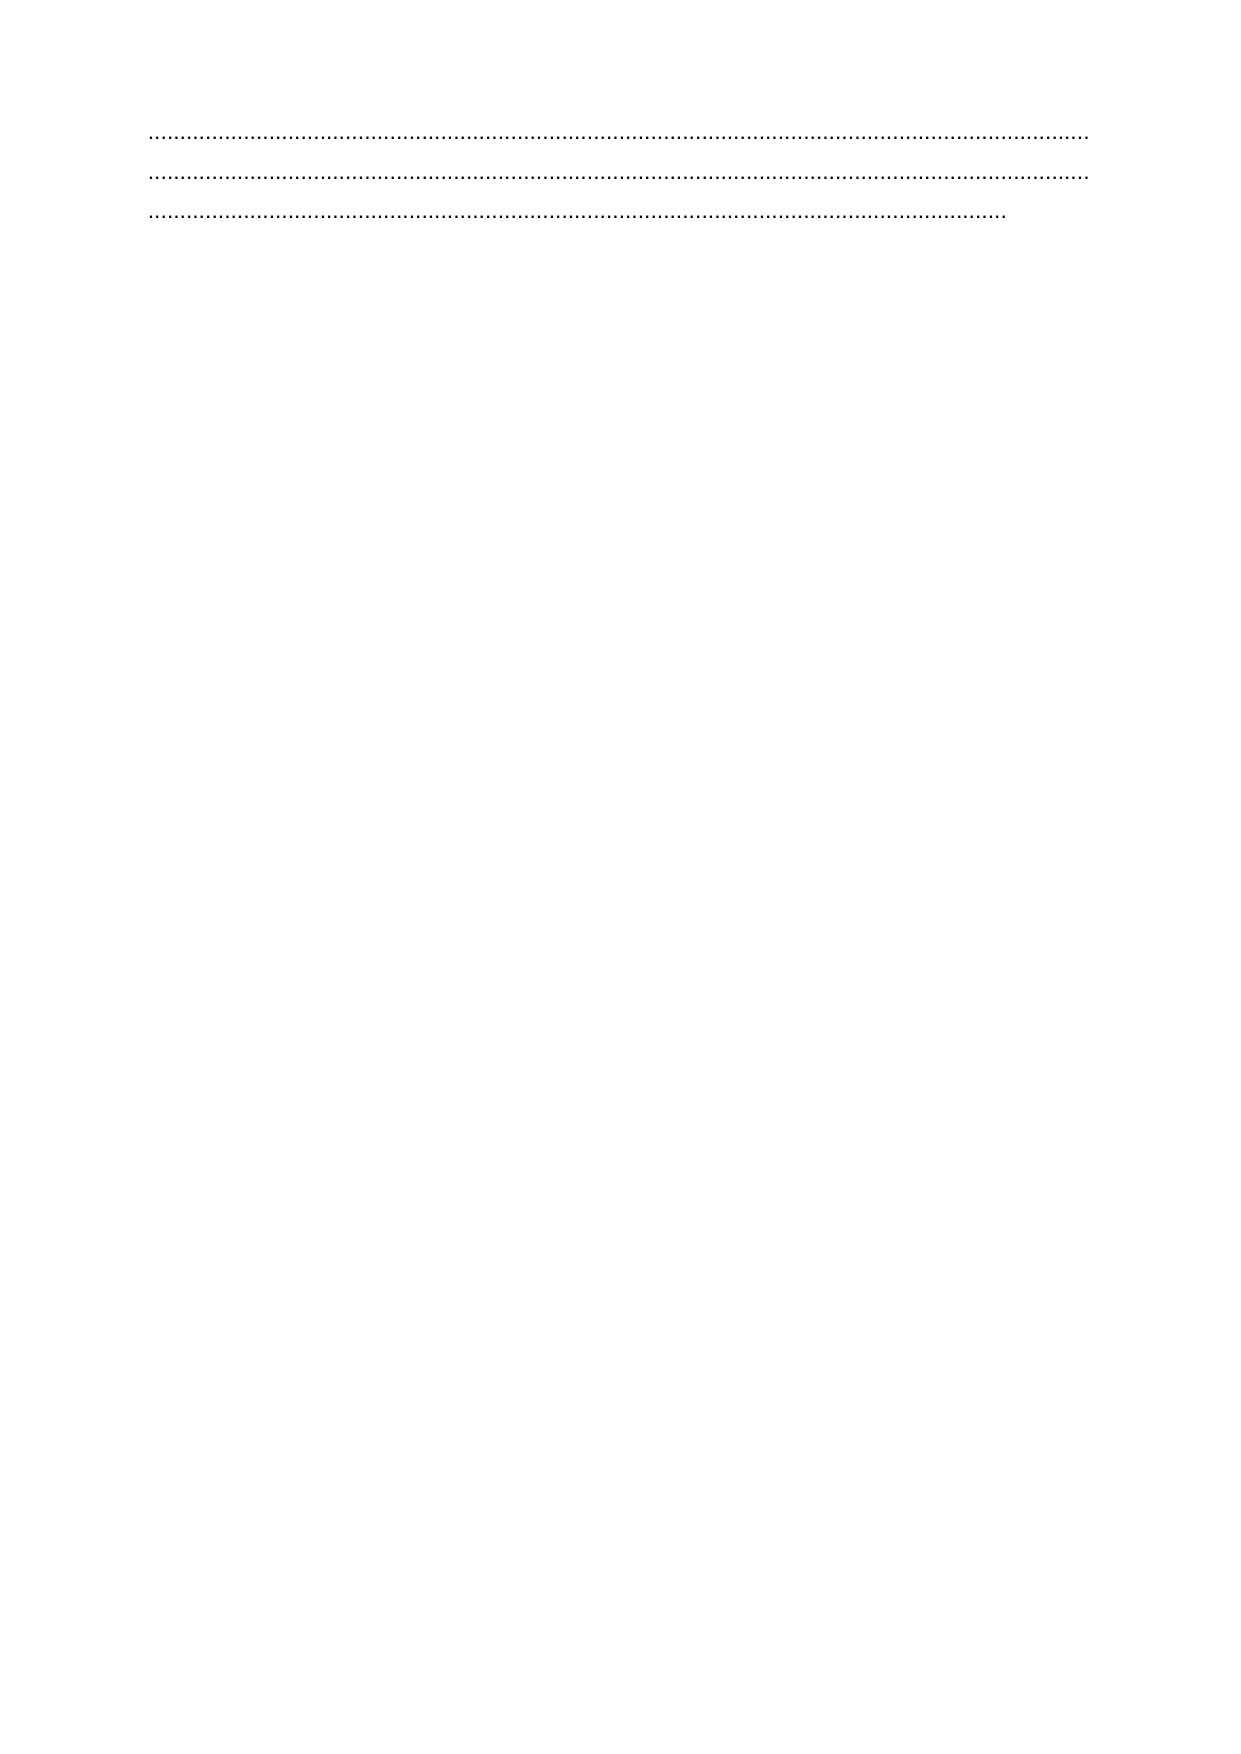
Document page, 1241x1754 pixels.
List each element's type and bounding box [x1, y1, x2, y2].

text [148, 118, 1093, 223]
